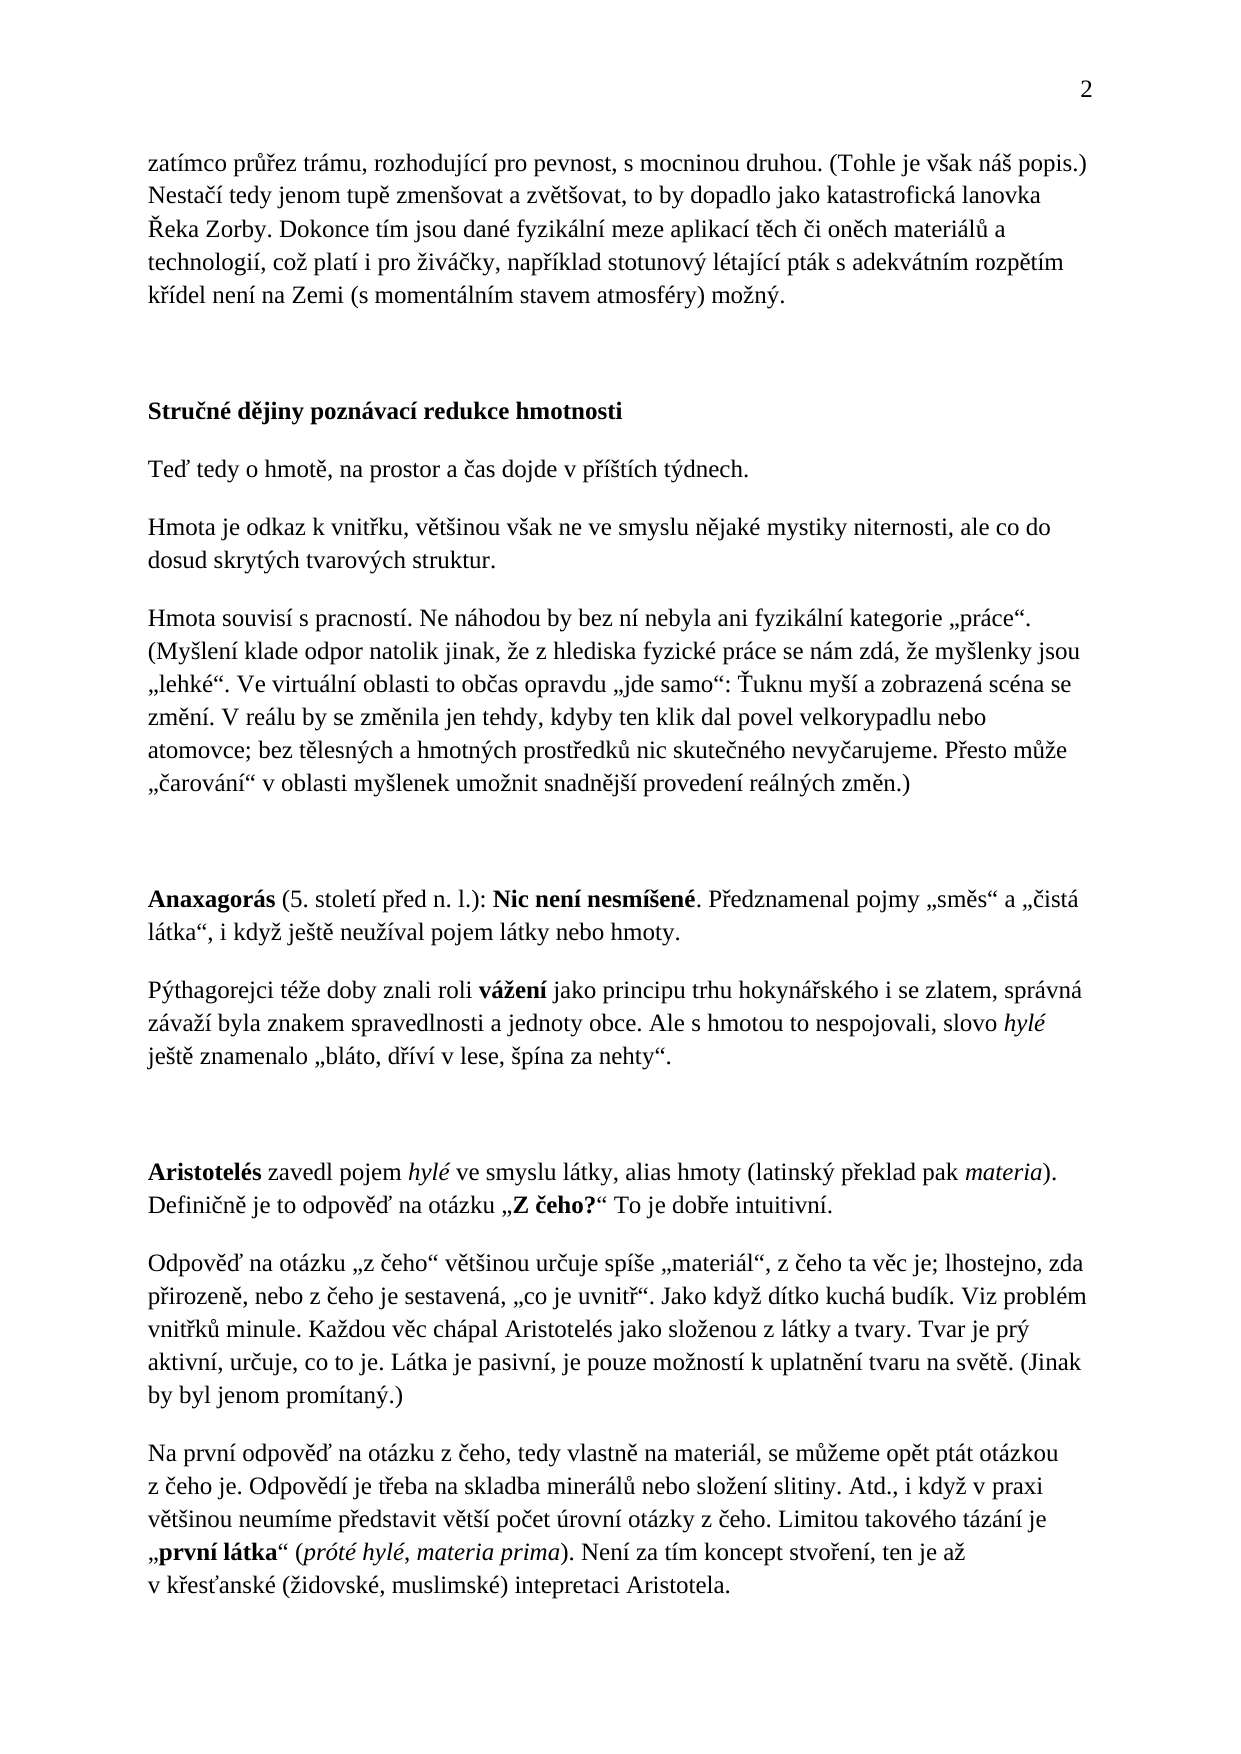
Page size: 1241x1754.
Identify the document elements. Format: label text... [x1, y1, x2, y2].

text Aristotelés zavedl pojem hylé ve smyslu látky, alias hmoty (latinský překlad pak materia). Definičně je to odpověď na otázku „Z čeho?“ To je dobře intuitivní. [148, 1157, 1093, 1219]
text Stručné dějiny poznávací redukce hmotnosti [148, 396, 1093, 424]
text Na první odpověď na otázku z čeho, tedy vlastně na materiál, se můžeme opět ptát otázkou z čeho je. Odpovědí je třeba na skladba minerálů nebo složení slitiny. Atd., i když v praxi většinou neumíme představit větší počet úrovní otázky z čeho. Limitou takového tázání je „první látka“ (próté hylé, materia prima). Není za tím koncept stvoření, ten je až v křesťanské (židovské, muslimské) intepretaci Aristotela. [148, 1438, 1093, 1599]
text Pýthagorejci téže doby znali roli vážení jako principu trhu hokynářského i se zlatem, správná závaží byla znakem spravedlnosti a jednoty obce. Ale s hmotou to nespojovali, slovo hylé ještě znamenalo „bláto, dříví v lese, špína za nehty“. [148, 975, 1093, 1070]
text Hmota souvisí s pracností. Ne náhodou by bez ní nebyla ani fyzikální kategorie „práce“. (Myšlení klade odpor natolik jinak, že z hlediska fyzické práce se nám zdá, že myšlenky jsou „lehké“. Ve virtuální oblasti to občas opravdu „jde samo“: Ťuknu myší a zobrazená scéna se změní. V reálu by se změnila jen tehdy, kdyby ten klik dal povel velkorypadlu nebo atomovce; bez tělesných a hmotných prostředků nic skutečného nevyčarujeme. Přesto může „čarování“ v oblasti myšlenek umožnit snadnější provedení reálných změn.) [148, 603, 1093, 797]
text Hmota je odkaz k vnitřku, většinou však ne ve smyslu nějaké mystiky niternosti, ale co do dosud skrytých tvarových struktur. [148, 512, 1093, 573]
text Teď tedy o hmotě, na prostor a čas dojde v příštích týdnech. [148, 454, 1093, 482]
text Anaxagorás (5. století před n. l.): Nic není nesmíšené. Předznamenal pojmy „směs“ a „čistá látka“, i když ještě neužíval pojem látky nebo hmoty. [148, 884, 1093, 946]
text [148, 148, 1093, 308]
text Odpověď na otázku „z čeho“ většinou určuje spíše „materiál“, z čeho ta věc je; lhostejno, zda přirozeně, nebo z čeho je sestavená, „co je uvnitř“. Jako když dítko kuchá budík. Viz problém vnitřků minule. Každou věc chápal Aristotelés jako složenou z látky a tvary. Tvar je prý aktivní, určuje, co to je. Látka je pasivní, je pouze možností k uplatnění tvaru na světě. (Jinak by byl jenom promítaný.) [148, 1248, 1093, 1409]
